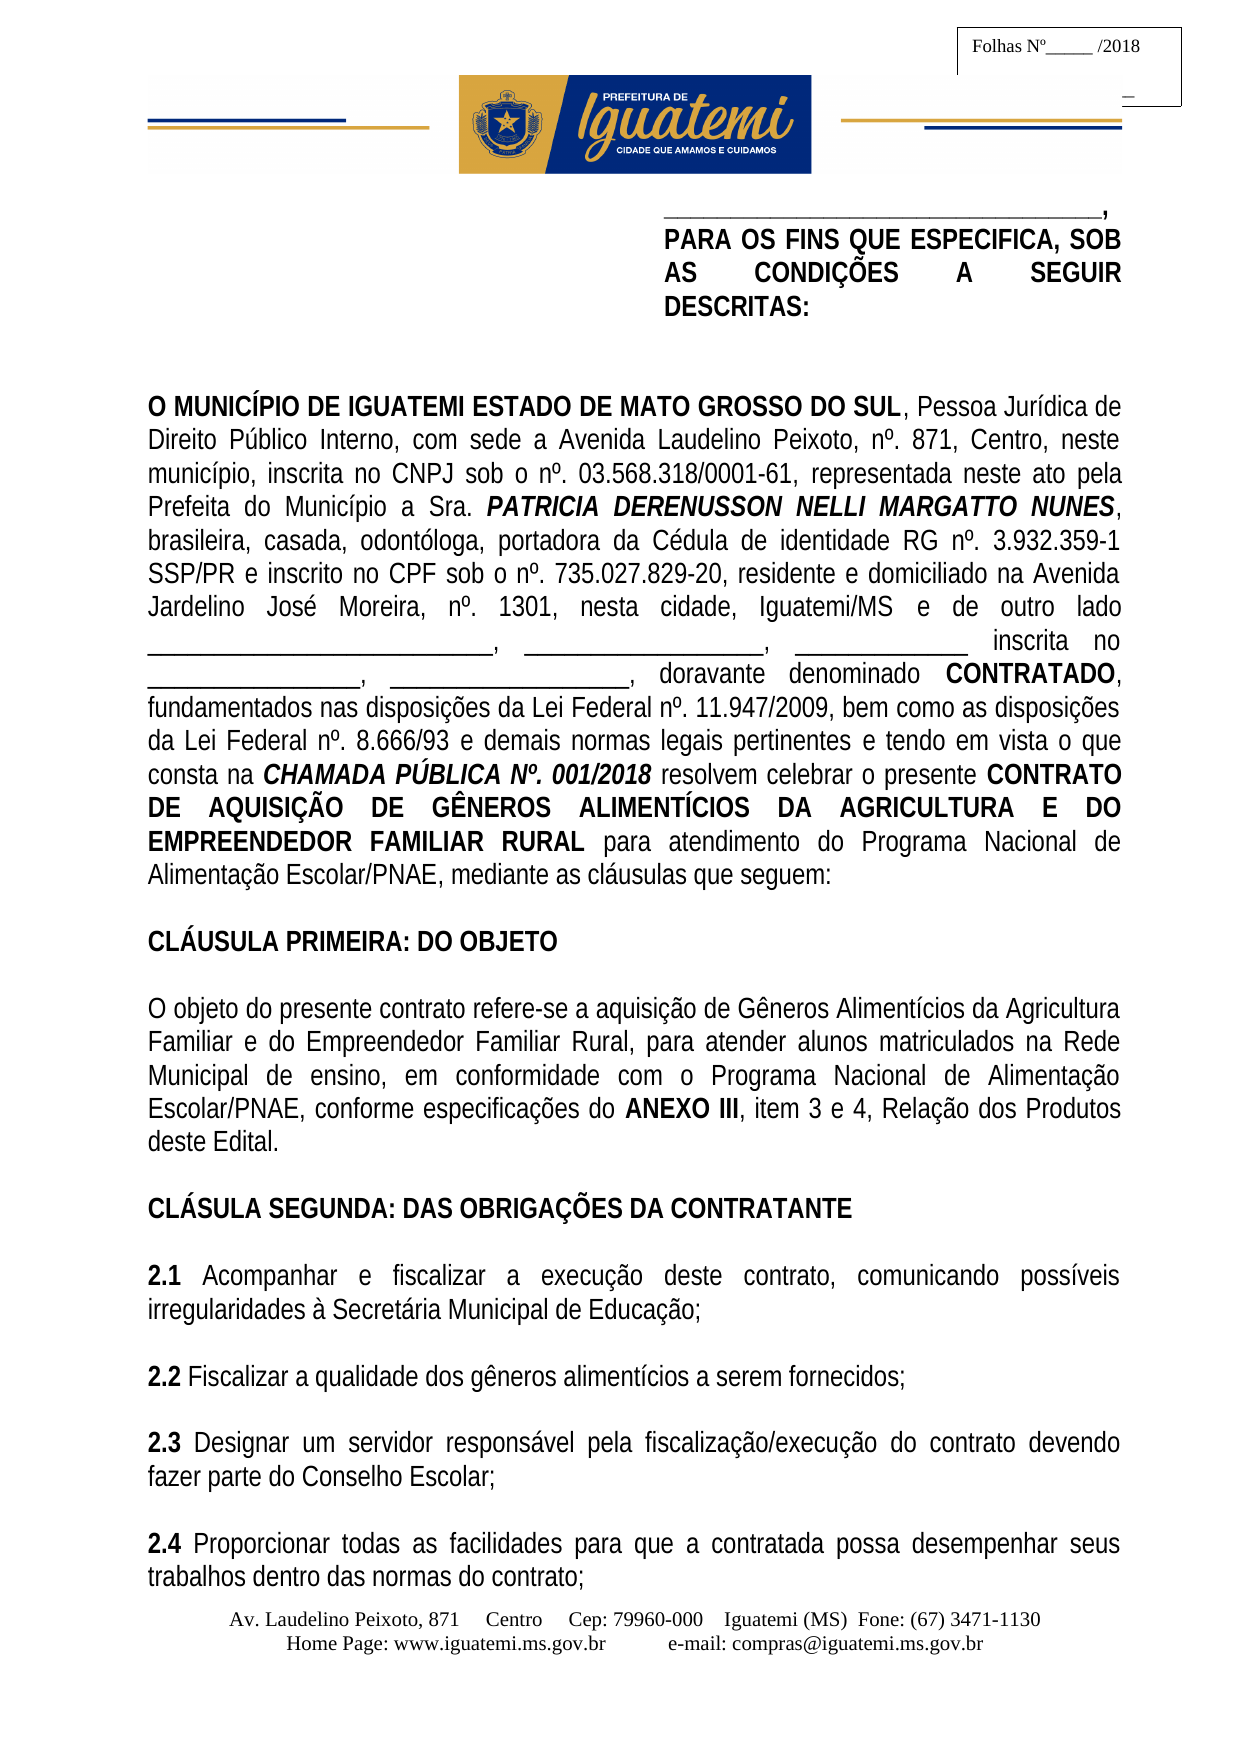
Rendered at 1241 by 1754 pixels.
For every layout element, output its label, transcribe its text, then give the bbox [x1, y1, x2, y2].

text 2.3 Designar um servidor responsável pela fiscalização/execução do contrato devendo fazer parte do Conselho Escolar; [148, 1426, 1122, 1492]
picture [147, 75, 1123, 174]
text 2.2 Fiscalizar a qualidade dos gêneros alimentícios a serem fornecidos; [148, 1359, 1122, 1392]
text O objeto do presente contrato refere-se a aquisição de Gêneros Alimentícios da Agricultura Familiar e do Empreendedor Familiar Rural, para atender alunos matriculados na Rede Municipal de ensino, em conformidade com o Programa Nacional de Alimentação Escolar/PNAE, conforme especificações do ANEXO III, item 3 e 4, Relação dos Produtos deste Edital. [148, 991, 1122, 1158]
text 2.4 Proporcionar todas as facilidades para que a contratada possa desempenhar seus trabalhos dentro das normas do contrato; [148, 1526, 1122, 1593]
text CLÁSULA SEGUNDA: DAS OBRIGAÇÕES DA CONTRATANTE [148, 1191, 1122, 1225]
text 2.1 Acompanhar e fiscalizar a execução deste contrato, comunicando possíveis irregularidades à Secretária Municipal de Educação; [148, 1258, 1122, 1325]
text CLÁUSULA PRIMEIRA: DO OBJETO [148, 924, 1122, 957]
text O MUNICÍPIO DE IGUATEMI ESTADO DE MATO GROSSO DO SUL, Pessoa Jurídica de Direito Público Interno, com sede a Avenida Laudelino Peixoto, nº. 871, Centro, neste município, inscrita no CNPJ sob o nº. 03.568.318/0001-61, representada neste ato pela Prefeita do Município a Sra. Patricia Derenusson Nelli Margatto Nunes, brasileira, casada, odontóloga, portadora da Cédula de identidade RG nº. 3.932.359-1 SSP/PR e inscrito no CPF sob o nº. 735.027.829-20, residente e domiciliado na Avenida Jardelino José Moreira, nº. 1301, nesta cidade, Iguatemi/MS e de outro lado __________________________, __________________, _____________ inscrita no ________________, __________________, doravante denominado CONTRATADO, fundamentados nas disposições da Lei Federal nº. 11.947/2009, bem como as disposições da Lei Federal nº. 8.666/93 e demais normas legais pertinentes e tendo em vista o que consta na CHAMADA PÚBLICA Nº. 001/2018 resolvem celebrar o presente CONTRATO DE AQUISIÇÃO DE GÊNEROS ALIMENTÍCIOS DA AGRICULTURA E DO EMPREENDEDOR FAMILIAR RURAL para atendimento do Programa Nacional de Alimentação Escolar/PNAE, mediante as cláusulas que seguem: [148, 389, 1122, 891]
